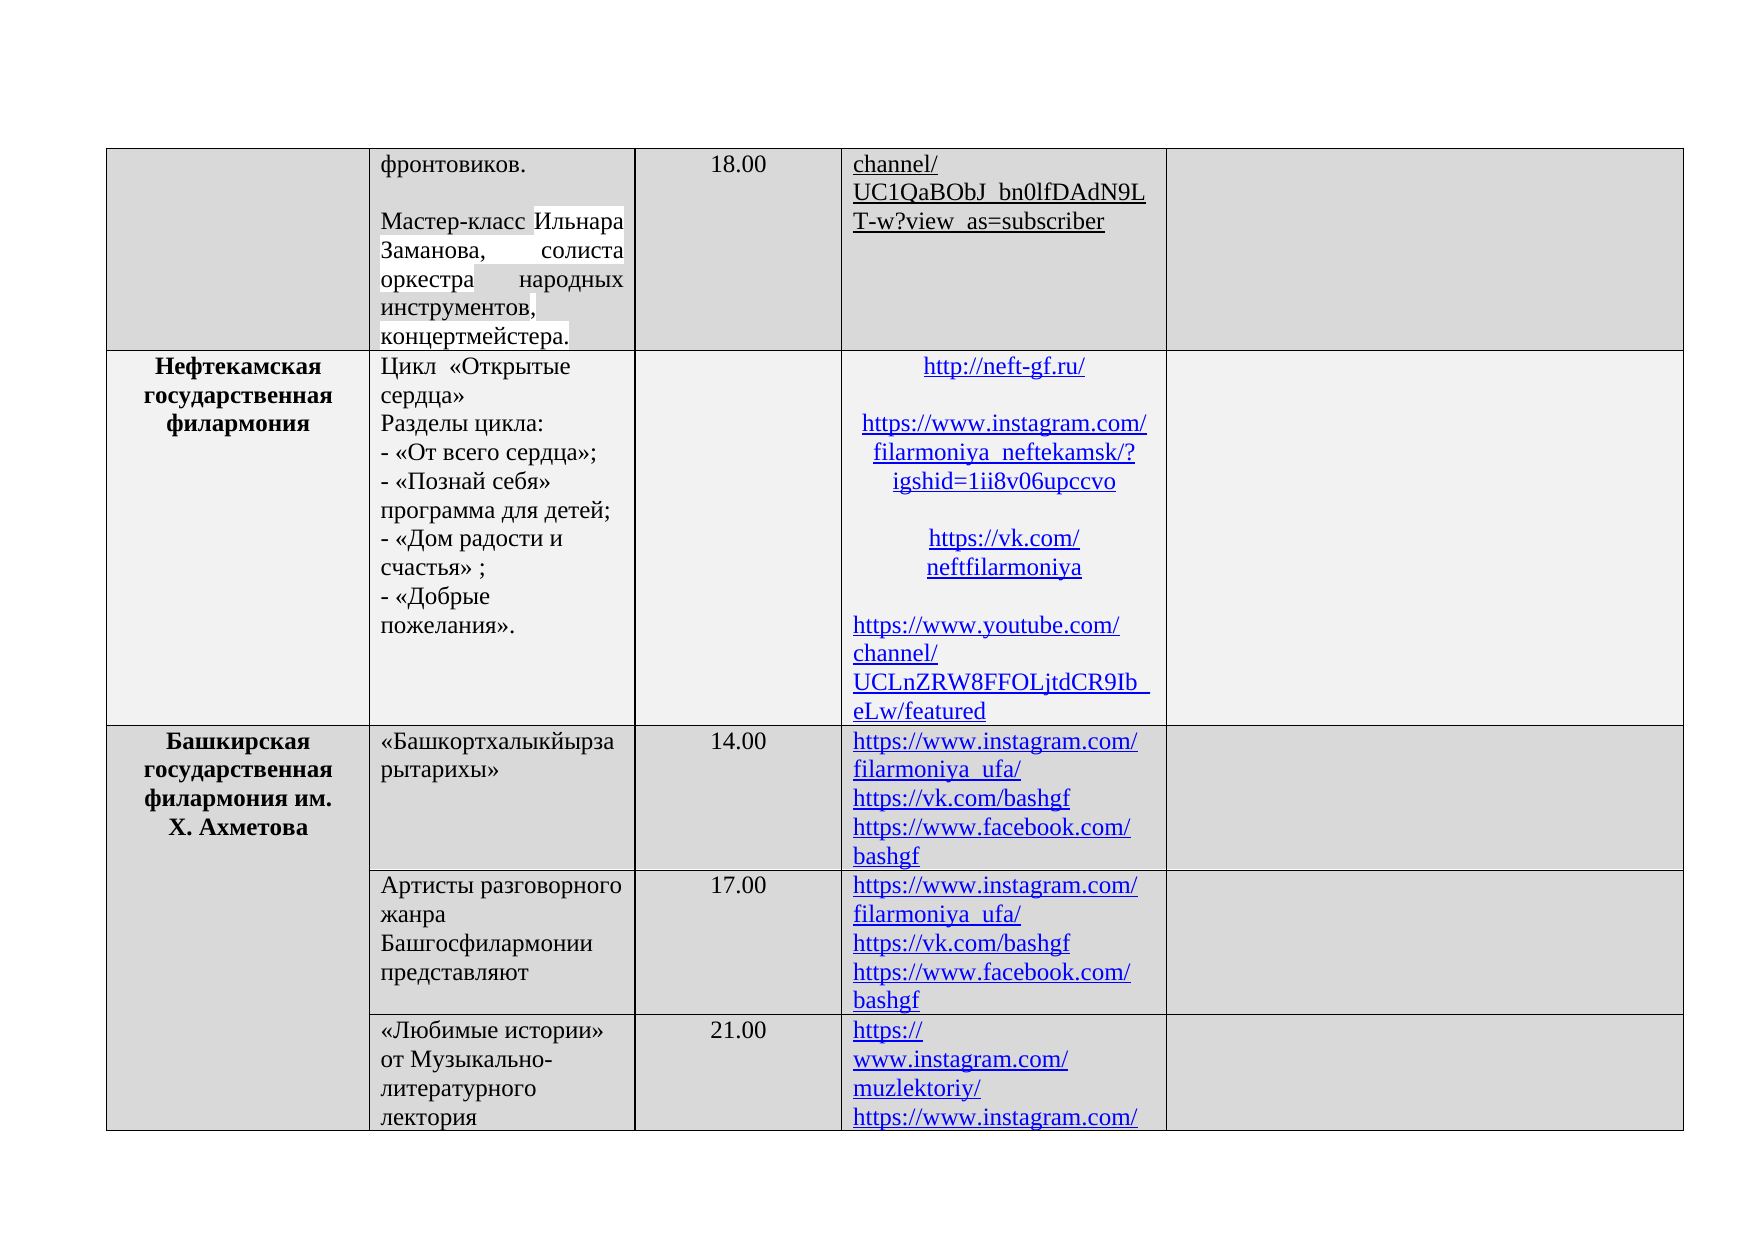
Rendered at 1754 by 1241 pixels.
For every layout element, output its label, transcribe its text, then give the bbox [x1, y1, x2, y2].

table_cell [1167, 1015, 1683, 1130]
table_cell [1167, 871, 1683, 1014]
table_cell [370, 149, 634, 350]
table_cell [370, 1015, 634, 1130]
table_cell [107, 149, 369, 350]
table_cell 14.00 [636, 726, 841, 869]
table_cell https://www.instagram.com/filarmoniya_ufa/ https://vk.com/bashgf https://www.facebook.com/bashgf [842, 726, 1166, 869]
table_cell Цикл «Открытые сердца» Разделы цикла: - «От всего сердца»; - «Познай себя» программа для детей; - «Дом радости и счастья» ; - «Добрые пожелания». [370, 351, 634, 725]
table_cell http://neft-gf.ru/ https://www.instagram.com/filarmoniya_neftekamsk/?igshid=1ii8v06upccvo https://vk.com/neftfilarmoniya https://www.youtube.com/channel/UCLnZRW8FFOLjtdCR9Ib_eLw/featured [842, 351, 1166, 725]
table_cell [842, 1015, 1166, 1130]
table_cell https://www.instagram.com/filarmoniya_ufa/ https://vk.com/bashgf https://www.facebook.com/bashgf [842, 871, 1166, 1014]
table_cell [1167, 149, 1683, 350]
table_cell «Башкортхалыкйырзарытарихы» [370, 726, 634, 869]
table_cell 17.00 [636, 871, 841, 1014]
table_cell Башкирская государственная филармония им. Х. Ахметова [107, 726, 369, 1130]
table_cell Артисты разговорного жанра Башгосфилармонии представляют [370, 871, 634, 1014]
table_cell Нефтекамская государственная филармония [107, 351, 369, 725]
table_cell [636, 351, 841, 725]
table_cell [1167, 351, 1683, 725]
table_cell 16.00 18.00 [636, 149, 841, 350]
table_cell 21.00 [636, 1015, 841, 1130]
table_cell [842, 149, 1166, 350]
table_cell [1167, 726, 1683, 869]
